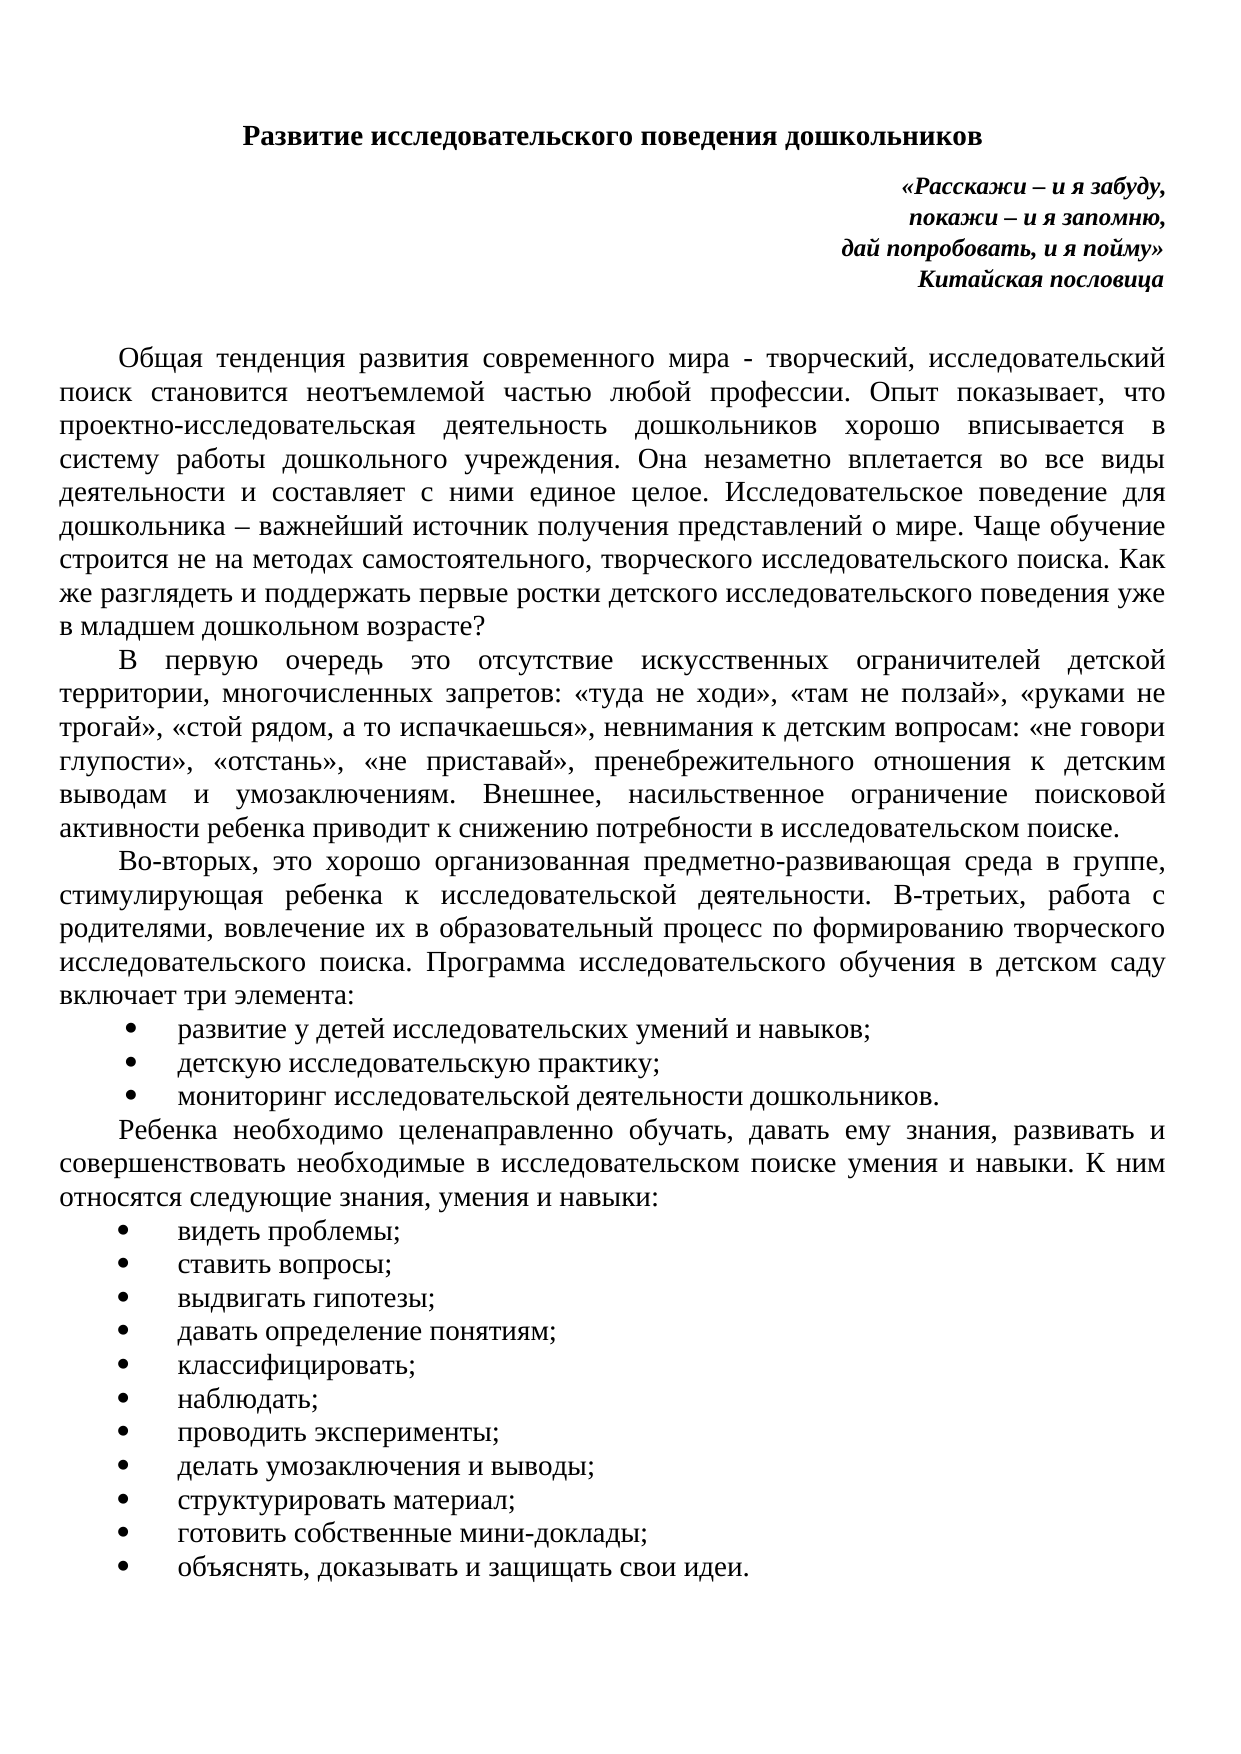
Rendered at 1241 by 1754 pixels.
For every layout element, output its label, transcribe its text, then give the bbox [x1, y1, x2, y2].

text покажи – и я запомню, [177, 202, 1166, 231]
text Развитие исследовательского поведения дошкольников [59, 118, 1166, 152]
text «Расскажи – и я забуду, [177, 171, 1166, 200]
list делать умозаключения и выводы; [59, 1448, 1166, 1482]
list развитие у детей исследовательских умений и навыков; [96, 1011, 1166, 1045]
list проводить эксперименты; [59, 1414, 1166, 1448]
list объяснять, доказывать и защищать свои идеи. [59, 1549, 1166, 1583]
text дай попробовать, и я пойму» [177, 233, 1166, 262]
text Китайская пословица [59, 264, 1166, 293]
text Общая тенденция развития современного мира - творческий, исследовательский поиск становится неотъемлемой частью любой профессии. Опыт показывает, что проектно-исследовательская деятельность дошкольников хорошо вписывается в систему работы дошкольного учреждения. Она незаметно вплетается во все виды деятельности и составляет с ними единое целое. Исследовательское поведение для дошкольника – важнейший источник получения представлений о мире. Чаще обучение строится не на методах самостоятельного, творческого исследовательского поиска. Как же разглядеть и поддержать первые ростки детского исследовательского поведения уже в младшем дошкольном возрасте? [59, 340, 1166, 642]
list ставить вопросы; [59, 1246, 1166, 1280]
list видеть проблемы; [59, 1213, 1166, 1246]
list наблюдать; [59, 1381, 1166, 1414]
list выдвигать гипотезы; [59, 1280, 1166, 1313]
list готовить собственные мини-доклады; [59, 1515, 1166, 1549]
list давать определение понятиям; [59, 1313, 1166, 1347]
text Во-вторых, это хорошо организованная предметно-развивающая среда в группе, стимулирующая ребенка к исследовательской деятельности. В-третьих, работа с родителями, вовлечение их в образовательный процесс по формированию творческого исследовательского поиска. Программа исследовательского обучения в детском саду включает три элемента: [59, 843, 1166, 1011]
text Ребенка необходимо целенаправленно обучать, давать ему знания, развивать и совершенствовать необходимые в исследовательском поиске умения и навыки. К ним относятся следующие знания, умения и навыки: [59, 1112, 1166, 1213]
list структурировать материал; [59, 1482, 1166, 1515]
list мониторинг исследовательской деятельности дошкольников. [96, 1078, 1166, 1112]
list детскую исследовательскую практику; [96, 1045, 1166, 1078]
list классифицировать; [59, 1347, 1166, 1381]
text В первую очередь это отсутствие искусственных ограничителей детской территории, многочисленных запретов: «туда не ходи», «там не ползай», «руками не трогай», «стой рядом, а то испачкаешься», невнимания к детским вопросам: «не говори глупости», «отстань», «не приставай», пренебрежительного отношения к детским выводам и умозаключениям. Внешнее, насильственное ограничение поисковой активности ребенка приводит к снижению потребности в исследовательском поиске. [59, 642, 1166, 843]
